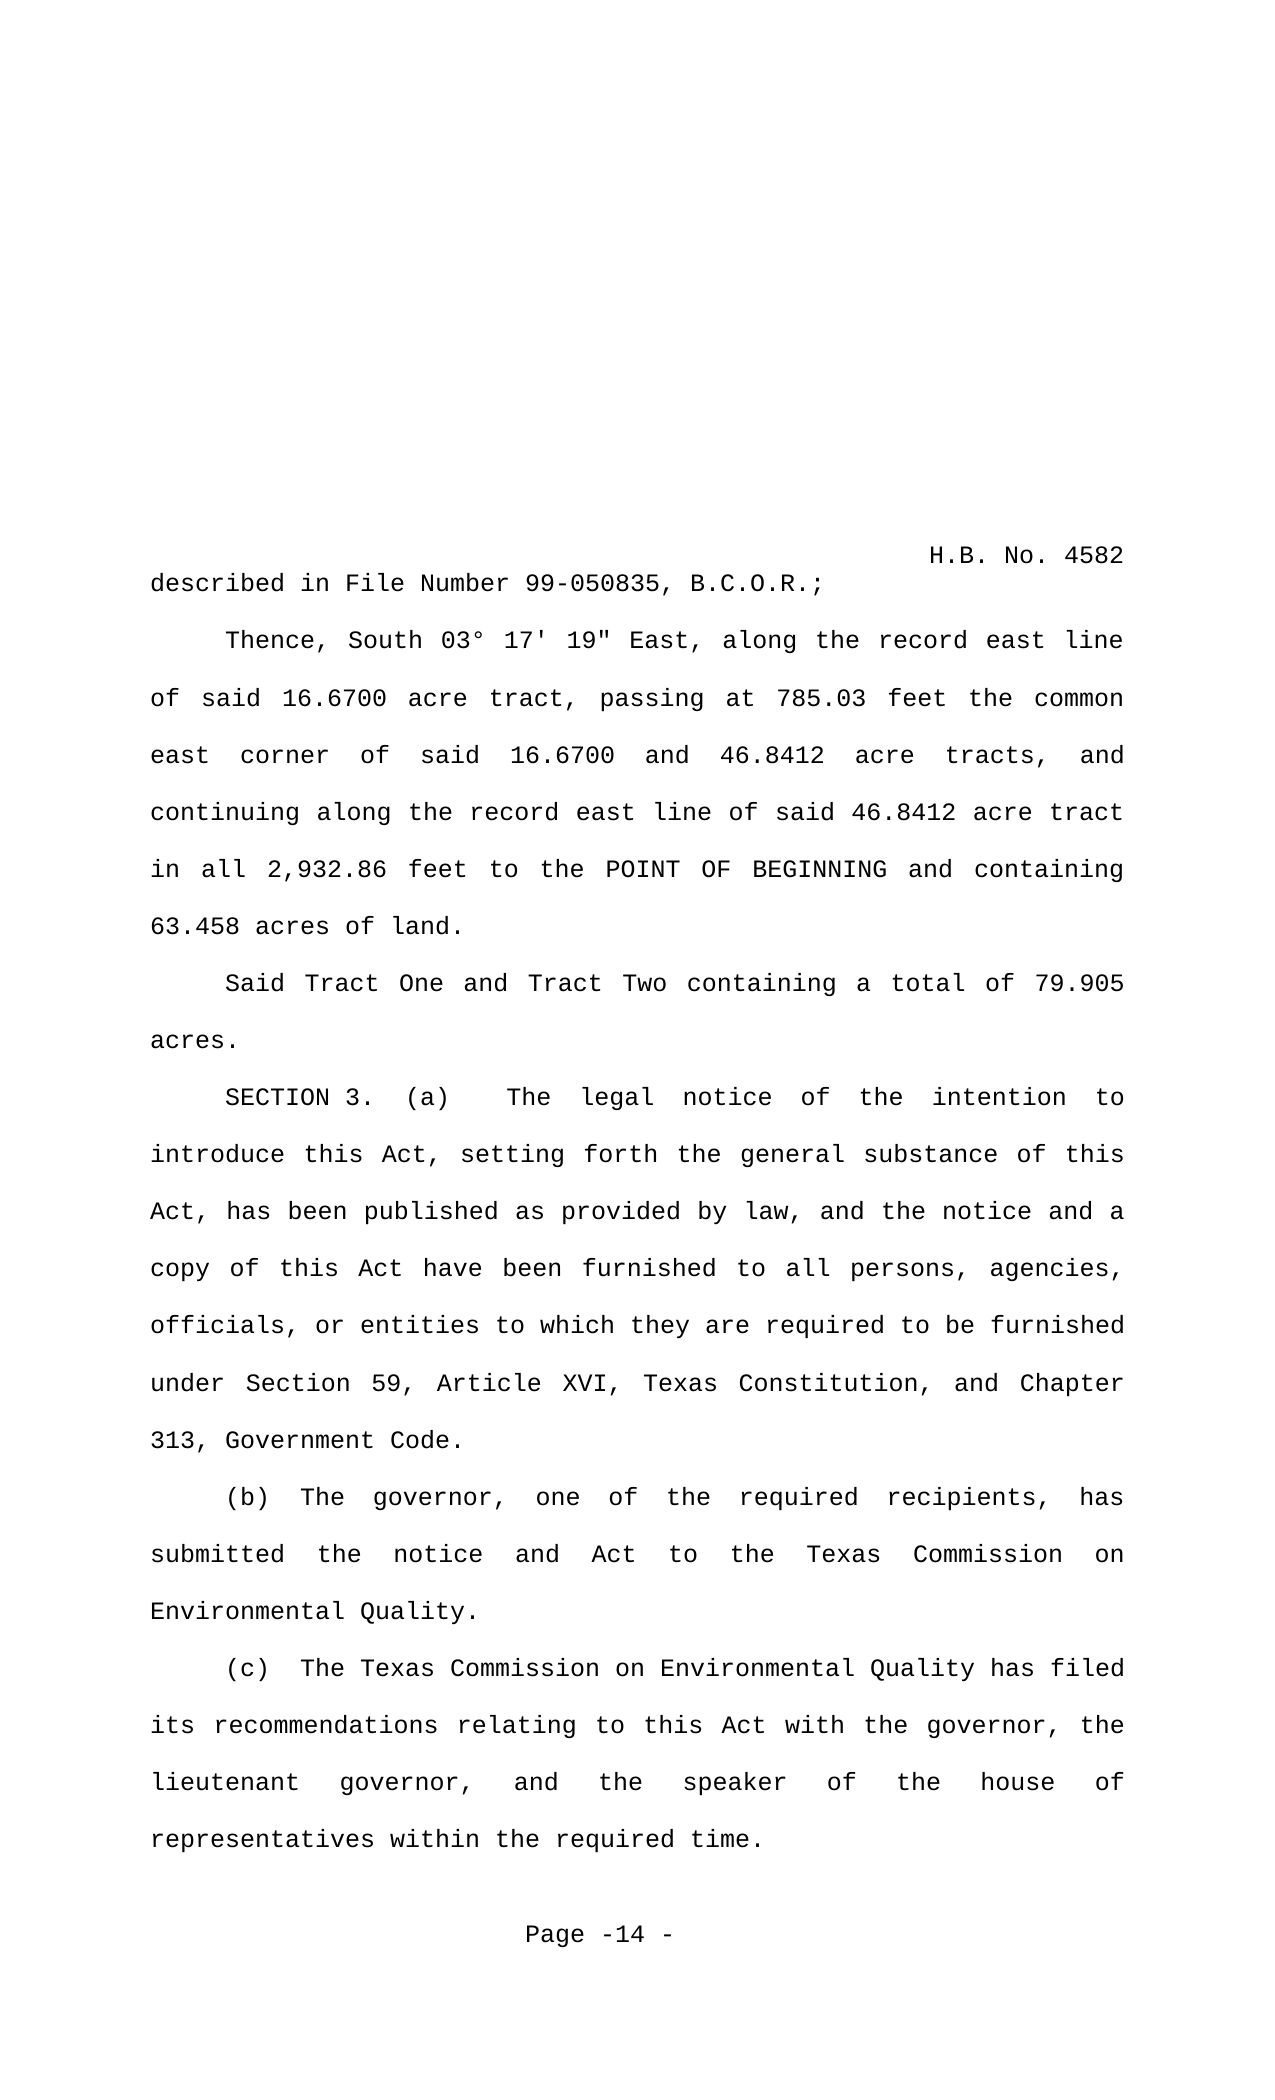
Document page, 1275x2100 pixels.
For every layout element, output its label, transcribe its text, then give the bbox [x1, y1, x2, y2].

text (c) The Texas Commission on Environmental Quality has filed its recommendations relating to this Act with the governor, the lieutenant governor, and the speaker of the house of representatives within the required time. [150, 1655, 1125, 1855]
text Said Tract One and Tract Two containing a total of 79.905 acres. [150, 970, 1125, 1056]
text SECTION 3. (a) The legal notice of the intention to introduce this Act, setting forth the general substance of this Act, has been published as provided by law, and the notice and a copy of this Act have been furnished to all persons, agencies, officials, or entities to which they are required to be furnished under Section 59, Article XVI, Texas Constitution, and Chapter 313, Government Code. [150, 1084, 1125, 1456]
text Thence, South 03° 17' 19" East, along the record east line of said 16.6700 acre tract, passing at 785.03 feet the common east corner of said 16.6700 and 46.8412 acre tracts, and continuing along the record east line of said 46.8412 acre tract in all 2,932.86 feet to the POINT OF BEGINNING and containing 63.458 acres of land. [150, 628, 1125, 942]
text (b) The governor, one of the required recipients, has submitted the notice and Act to the Texas Commission on Environmental Quality. [150, 1484, 1125, 1627]
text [150, 571, 1125, 599]
